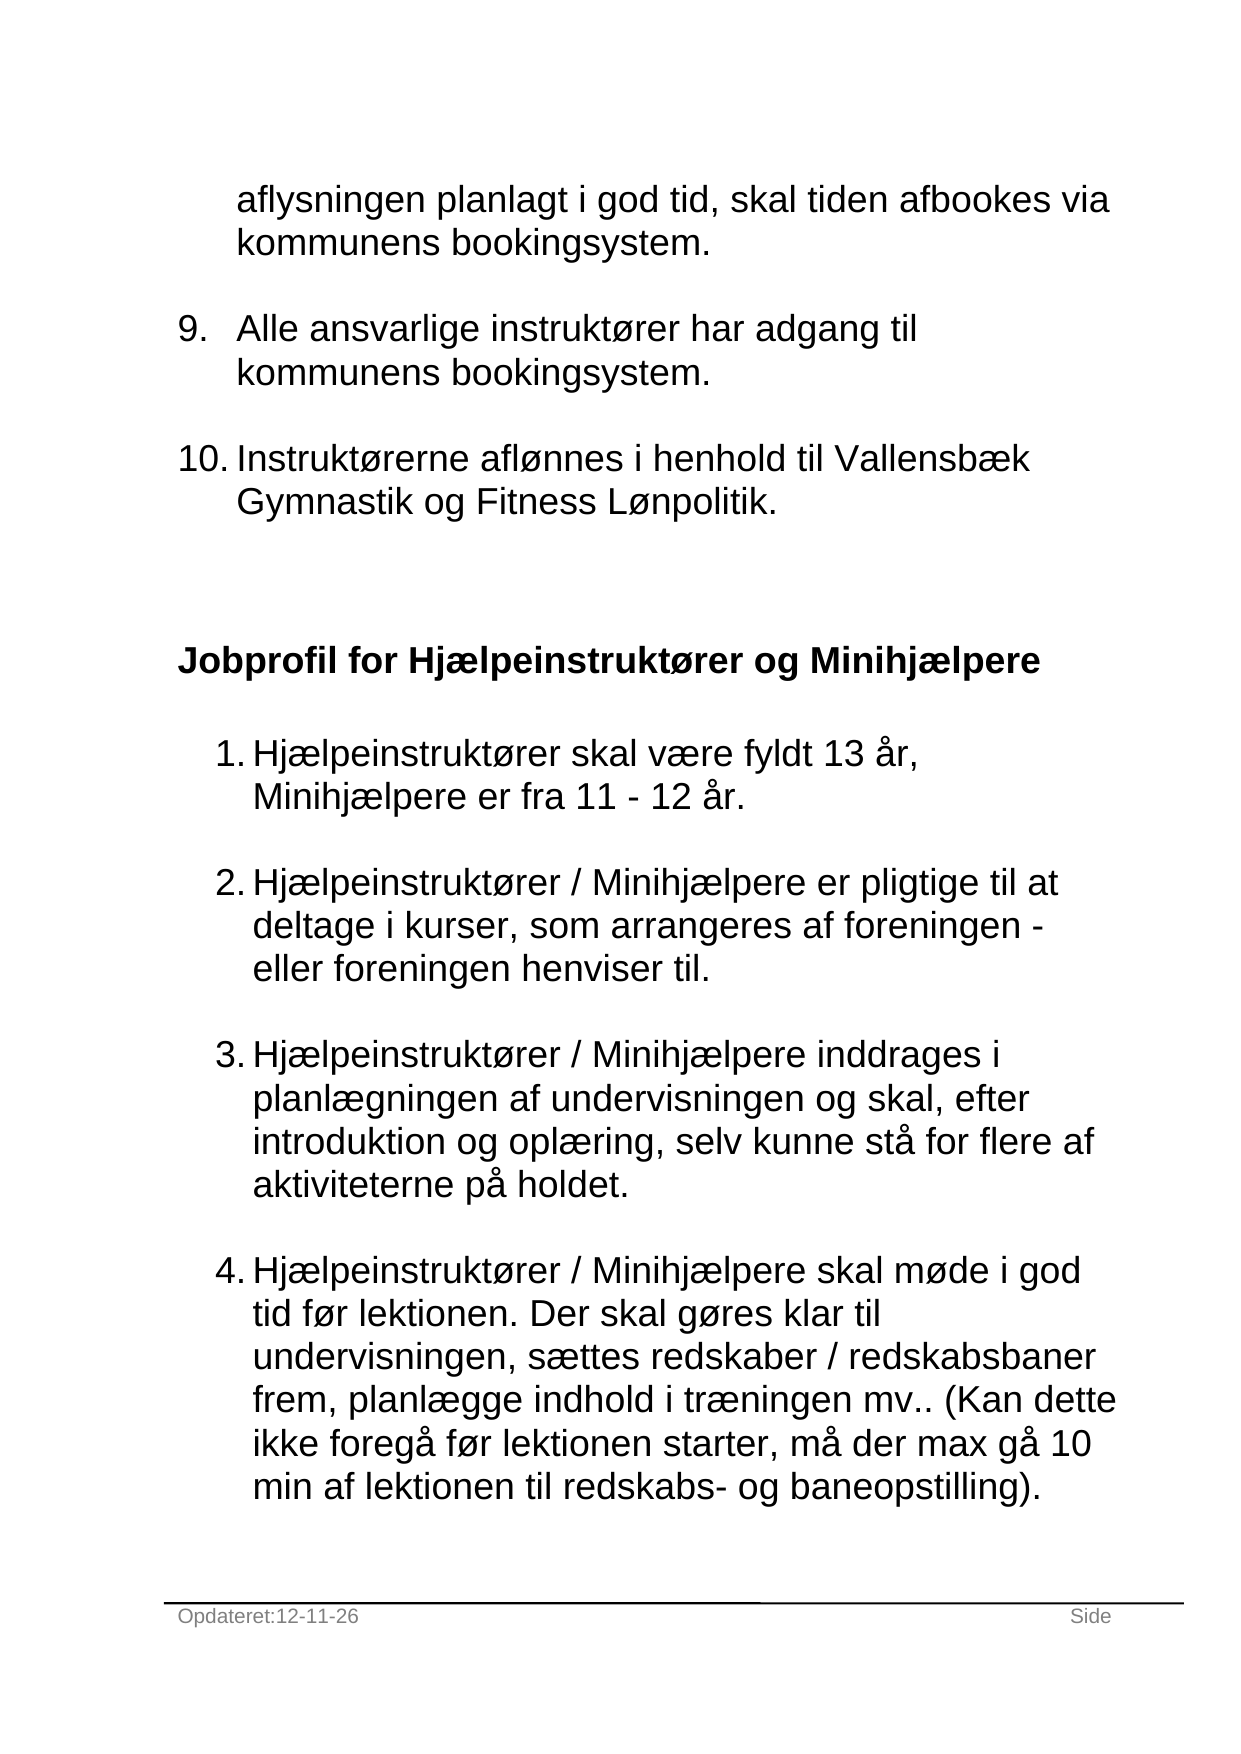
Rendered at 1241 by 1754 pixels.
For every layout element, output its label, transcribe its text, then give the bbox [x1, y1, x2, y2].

list Alle ansvarlige instruktører har adgang til kommunens bookingsystem. [177, 307, 1122, 393]
list Hjælpeinstruktører skal være fyldt 13 år, Minihjælpere er fra 11 - 12 år. [215, 731, 1122, 817]
list Instruktørerne aflønnes i henhold til Vallensbæk Gymnastik og Fitness Lønpolitik. [177, 436, 1122, 522]
list Hjælpeinstruktører / Minihjælpere skal møde i god tid før lektionen. Der skal gøres klar til undervisningen, sættes redskaber / redskabsbaner frem, planlægge indhold i træningen mv.. (Kan dette ikke foregå før lektionen starter, må der max gå 10 min af lektionen til redskabs- og baneopstilling). [215, 1248, 1122, 1507]
list Hjælpeinstruktører / Minihjælpere er pligtige til at deltage i kurser, som arrangeres af foreningen - eller foreningen henviser til. [215, 860, 1122, 989]
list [177, 177, 1122, 263]
subtitle Jobprofil for Hjælpeinstruktører og Minihjælpere [177, 638, 1122, 681]
list Hjælpeinstruktører / Minihjælpere inddrages i planlægningen af undervisningen og skal, efter introduktion og oplæring, selv kunne stå for flere af aktiviteterne på holdet. [215, 1033, 1122, 1205]
